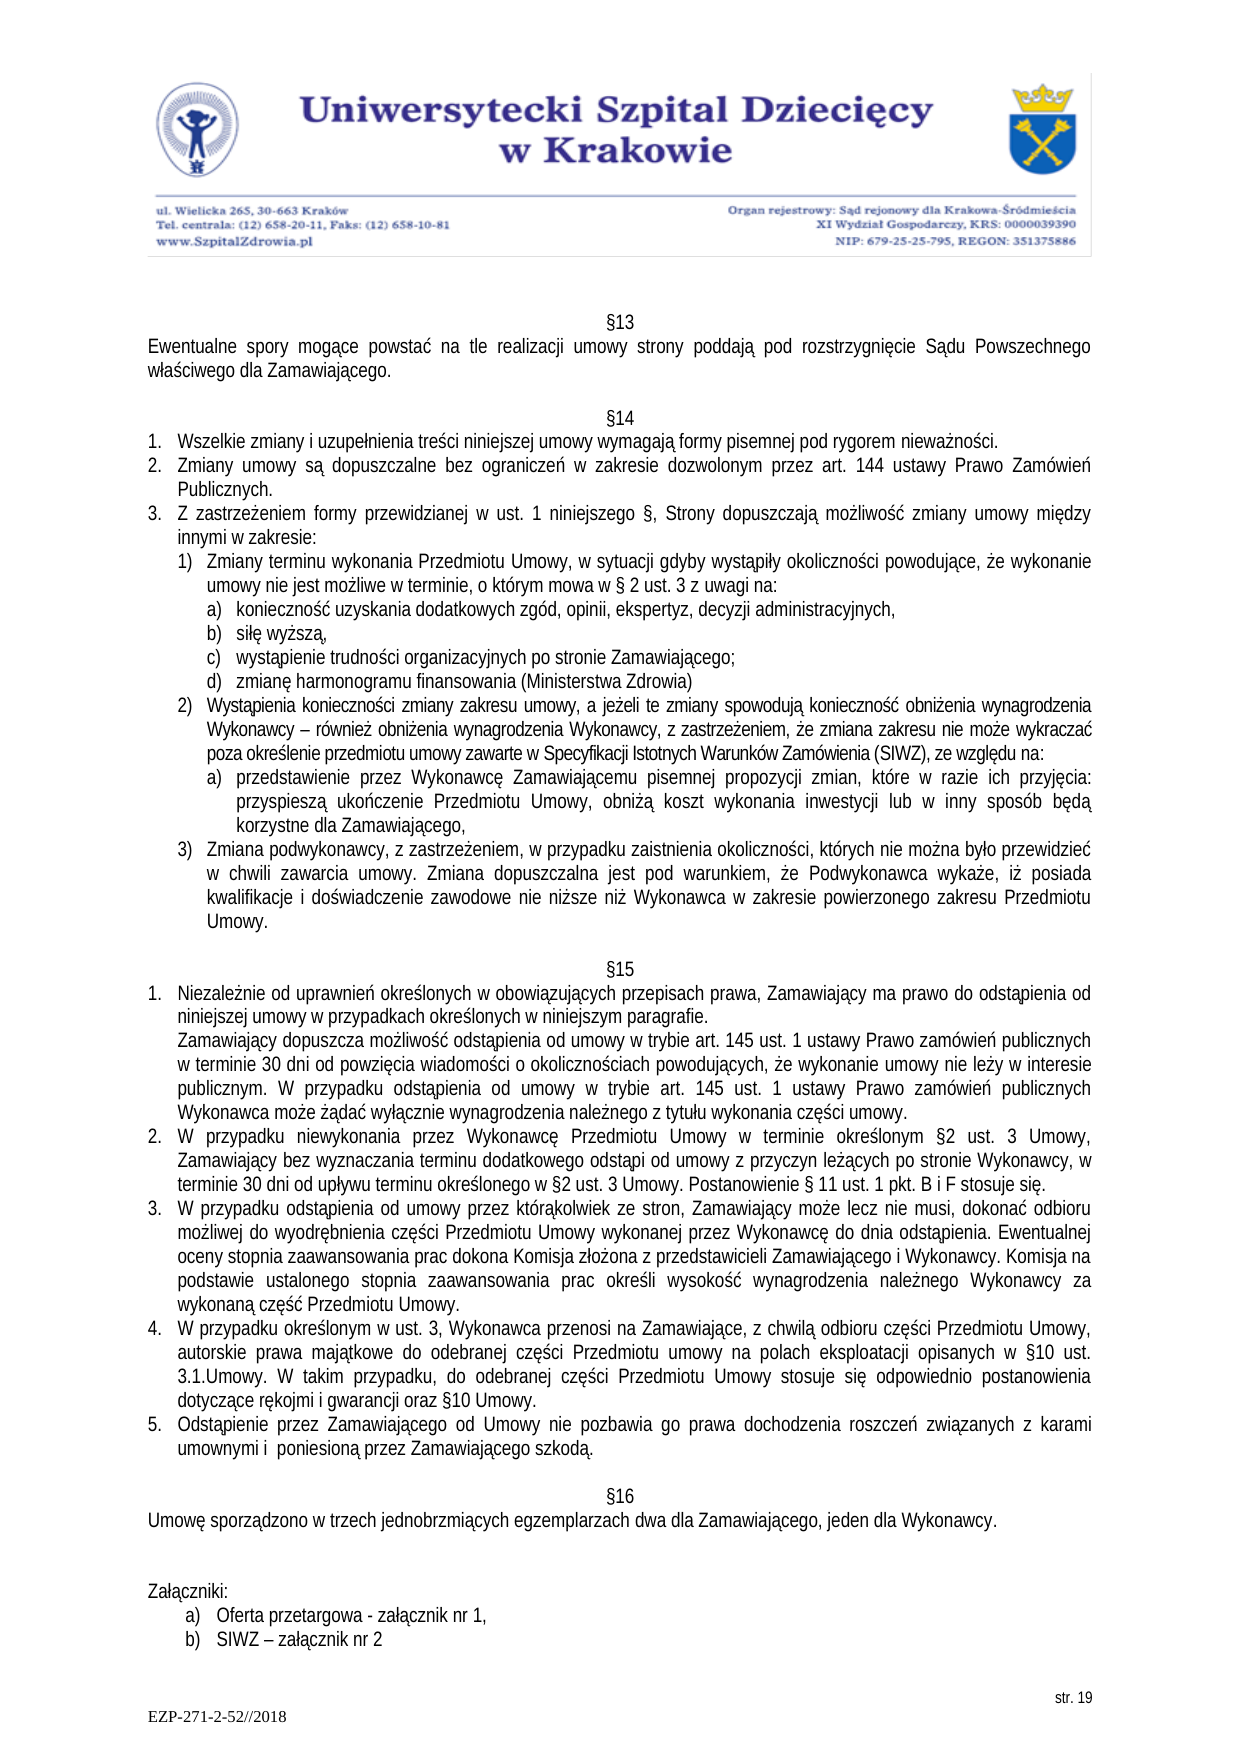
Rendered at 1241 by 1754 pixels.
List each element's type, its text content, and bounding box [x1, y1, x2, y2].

text §15 [148, 957, 1093, 981]
list Odstąpienie przez Zamawiającego od Umowy nie pozbawia go prawa dochodzenia roszczeń związanych z karami umownymi i poniesioną przez Zamawiającego szkodą. [148, 1412, 1093, 1460]
list Z zastrzeżeniem formy przewidzianej w ust. 1 niniejszego §, Strony dopuszczają możliwość zmiany umowy między innymi w zakresie: [148, 501, 1093, 549]
text Zamawiający dopuszcza możliwość odstąpienia od umowy w trybie art. 145 ust. 1 ustawy Prawo zamówień publicznych w terminie 30 dni od powzięcia wiadomości o okolicznościach powodujących, że wykonanie umowy nie leży w interesie publicznym. W przypadku odstąpienia od umowy w trybie art. 145 ust. 1 ustawy Prawo zamówień publicznych Wykonawca może żądać wyłącznie wynagrodzenia należnego z tytułu wykonania części umowy. [177, 1028, 1093, 1124]
list zmianę harmonogramu finansowania (Ministerstwa Zdrowia) [207, 669, 1093, 693]
list Wystąpienia konieczności zmiany zakresu umowy, a jeżeli te zmiany spowodują konieczność obniżenia wynagrodzenia Wykonawcy – również obniżenia wynagrodzenia Wykonawcy, z zastrzeżeniem, że zmiana zakresu nie może wykraczać poza określenie przedmiotu umowy zawarte w Specyfikacji Istotnych Warunków Zamówienia (SIWZ), ze względu na: [177, 693, 1093, 765]
text §16 [148, 1484, 1093, 1508]
list W przypadku odstąpienia od umowy przez którąkolwiek ze stron, Zamawiający może lecz nie musi, dokonać odbioru możliwej do wyodrębnienia części Przedmiotu Umowy wykonanej przez Wykonawcę do dnia odstąpienia. Ewentualnej oceny stopnia zaawansowania prac dokona Komisja złożona z przedstawicieli Zamawiającego i Wykonawcy. Komisja na podstawie ustalonego stopnia zaawansowania prac określi wysokość wynagrodzenia należnego Wykonawcy za wykonaną część Przedmiotu Umowy. [148, 1196, 1093, 1316]
list Zmiana podwykonawcy, z zastrzeżeniem, w przypadku zaistnienia okoliczności, których nie można było przewidzieć w chwili zawarcia umowy. Zmiana dopuszczalna jest pod warunkiem, że Podwykonawca wykaże, iż posiada kwalifikacje i doświadczenie zawodowe nie niższe niż Wykonawca w zakresie powierzonego zakresu Przedmiotu Umowy. [177, 837, 1093, 933]
list Zmiany umowy są dopuszczalne bez ograniczeń w zakresie dozwolonym przez art. 144 ustawy Prawo Zamówień Publicznych. [148, 453, 1093, 501]
list wystąpienie trudności organizacyjnych po stronie Zamawiającego; [207, 645, 1093, 669]
list konieczność uzyskania dodatkowych zgód, opinii, ekspertyz, decyzji administracyjnych, [207, 597, 1093, 621]
text Umowę sporządzono w trzech jednobrzmiących egzemplarzach dwa dla Zamawiającego, jeden dla Wykonawcy. [148, 1508, 1093, 1532]
text Ewentualne spory mogące powstać na tle realizacji umowy strony poddają pod rozstrzygnięcie Sądu Powszechnego właściwego dla Zamawiającego. [148, 334, 1093, 382]
list przedstawienie przez Wykonawcę Zamawiającemu pisemnej propozycji zmian, które w razie ich przyjęcia: przyspieszą ukończenie Przedmiotu Umowy, obniżą koszt wykonania inwestycji lub w inny sposób będą korzystne dla Zamawiającego, [207, 765, 1093, 837]
list Wszelkie zmiany i uzupełnienia treści niniejszej umowy wymagają formy pisemnej pod rygorem nieważności. [148, 429, 1093, 453]
picture [147, 73, 1093, 258]
text §14 [148, 406, 1093, 429]
list siłę wyższą, [207, 621, 1093, 645]
list Zmiany terminu wykonania Przedmiotu Umowy, w sytuacji gdyby wystąpiły okoliczności powodujące, że wykonanie umowy nie jest możliwe w terminie, o którym mowa w § 2 ust. 3 z uwagi na: [177, 549, 1093, 597]
list Niezależnie od uprawnień określonych w obowiązujących przepisach prawa, Zamawiający ma prawo do odstąpienia od niniejszej umowy w przypadkach określonych w niniejszym paragrafie. [148, 981, 1093, 1028]
list SIWZ – załącznik nr 2 [185, 1627, 1093, 1651]
list W przypadku niewykonania przez Wykonawcę Przedmiotu Umowy w terminie określonym §2 ust. 3 Umowy, Zamawiający bez wyznaczania terminu dodatkowego odstąpi od umowy z przyczyn leżących po stronie Wykonawcy, w terminie 30 dni od upływu terminu określonego w §2 ust. 3 Umowy. Postanowienie § 11 ust. 1 pkt. B i F stosuje się. [148, 1124, 1093, 1196]
list W przypadku określonym w ust. 3, Wykonawca przenosi na Zamawiające, z chwilą odbioru części Przedmiotu Umowy, autorskie prawa majątkowe do odebranej części Przedmiotu umowy na polach eksploatacji opisanych w §10 ust. 3.1.Umowy. W takim przypadku, do odebranej części Przedmiotu Umowy stosuje się odpowiednio postanowienia dotyczące rękojmi i gwarancji oraz §10 Umowy. [148, 1316, 1093, 1412]
list Oferta przetargowa - załącznik nr 1, [185, 1603, 1093, 1627]
text §13 [148, 310, 1093, 334]
text Załączniki: [148, 1579, 1093, 1603]
